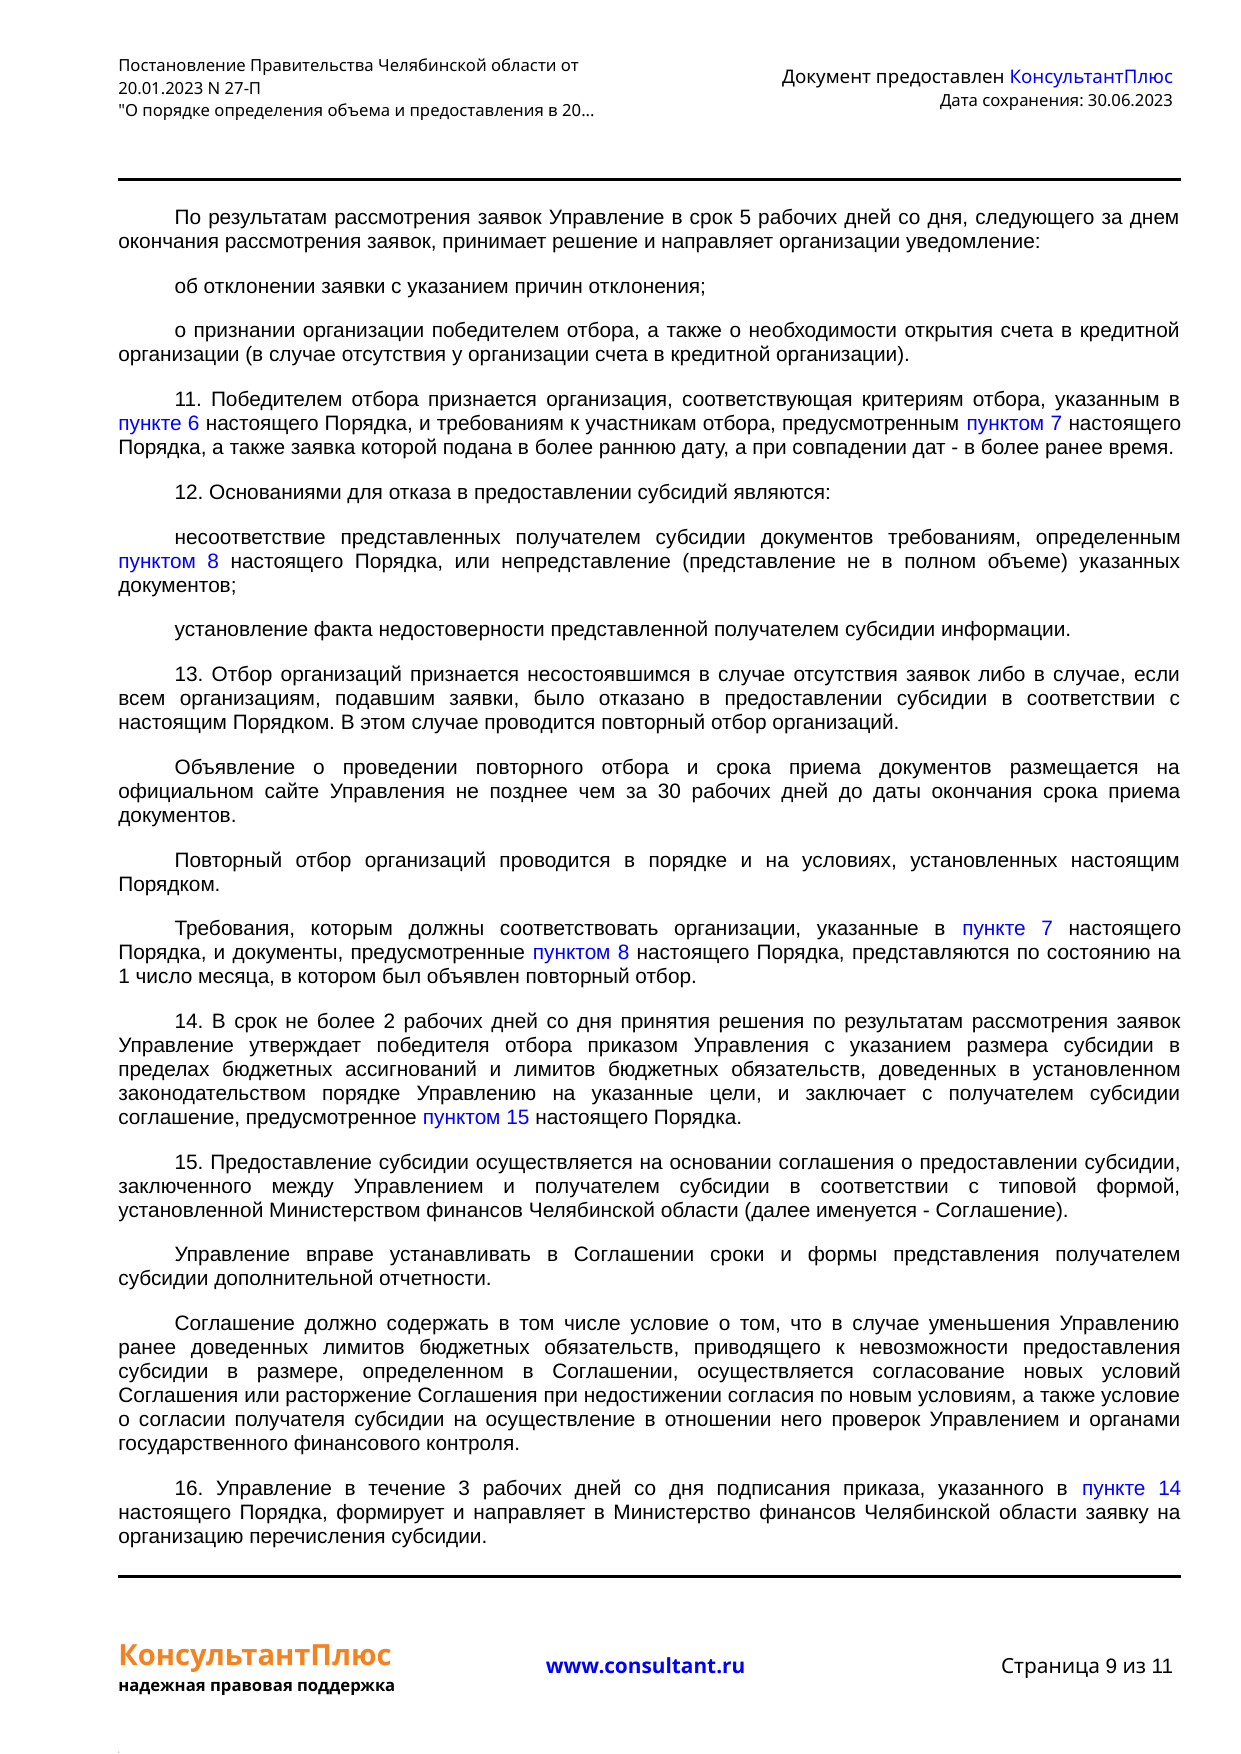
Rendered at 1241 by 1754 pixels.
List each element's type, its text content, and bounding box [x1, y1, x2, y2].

text 13. Отбор организаций признается несостоявшимся в случае отсутствия заявок либо в случае, если всем организациям, подавшим заявки, было отказано в предоставлении субсидии в соответствии с настоящим Порядком. В этом случае проводится повторный отбор организаций. [118, 662, 1181, 734]
text 14. В срок не более 2 рабочих дней со дня принятия решения по результатам рассмотрения заявок Управление утверждает победителя отбора приказом Управления с указанием размера субсидии в пределах бюджетных ассигнований и лимитов бюджетных обязательств, доведенных в установленном законодательством порядке Управлению на указанные цели, и заключает с получателем субсидии соглашение, предусмотренное пунктом 15 настоящего Порядка. [118, 1009, 1181, 1129]
text несоответствие представленных получателем субсидии документов требованиям, определенным пунктом 8 настоящего Порядка, или непредставление (представление не в полном объеме) указанных документов; [118, 524, 1181, 596]
text Управление вправе устанавливать в Соглашении сроки и формы представления получателем субсидии дополнительной отчетности. [118, 1242, 1181, 1290]
text 12. Основаниями для отказа в предоставлении субсидий являются: [118, 480, 1181, 504]
text По результатам рассмотрения заявок Управление в срок 5 рабочих дней со дня, следующего за днем окончания рассмотрения заявок, принимает решение и направляет организации уведомление: [118, 205, 1181, 253]
text об отклонении заявки с указанием причин отклонения; [118, 273, 1181, 297]
text Повторный отбор организаций проводится в порядке и на условиях, установленных настоящим Порядком. [118, 847, 1181, 895]
text Требования, которым должны соответствовать организации, указанные в пункте 7 настоящего Порядка, и документы, предусмотренные пунктом 8 настоящего Порядка, представляются по состоянию на 1 число месяца, в котором был объявлен повторный отбор. [118, 916, 1181, 988]
text Соглашение должно содержать в том числе условие о том, что в случае уменьшения Управлению ранее доведенных лимитов бюджетных обязательств, приводящего к невозможности предоставления субсидии в размере, определенном в Соглашении, осуществляется согласование новых условий Соглашения или расторжение Соглашения при недостижении согласия по новым условиям, а также условие о согласии получателя субсидии на осуществление в отношении него проверок Управлением и органами государственного финансового контроля. [118, 1311, 1181, 1455]
text 16. Управление в течение 3 рабочих дней со дня подписания приказа, указанного в пункте 14 настоящего Порядка, формирует и направляет в Министерство финансов Челябинской области заявку на организацию перечисления субсидии. [118, 1476, 1181, 1547]
text 11. Победителем отбора признается организация, соответствующая критериям отбора, указанным в пункте 6 настоящего Порядка, и требованиям к участникам отбора, предусмотренным пунктом 7 настоящего Порядка, а также заявка которой подана в более раннюю дату, а при совпадении дат - в более ранее время. [118, 387, 1181, 459]
text Объявление о проведении повторного отбора и срока приема документов размещается на официальном сайте Управления не позднее чем за 30 рабочих дней до даты окончания срока приема документов. [118, 755, 1181, 827]
text о признании организации победителем отбора, а также о необходимости открытия счета в кредитной организации (в случае отсутствия у организации счета в кредитной организации). [118, 318, 1181, 366]
text установление факта недостоверности представленной получателем субсидии информации. [118, 617, 1181, 641]
text 15. Предоставление субсидии осуществляется на основании соглашения о предоставлении субсидии, заключенного между Управлением и получателем субсидии в соответствии с типовой формой, установленной Министерством финансов Челябинской области (далее именуется - Соглашение). [118, 1149, 1181, 1221]
